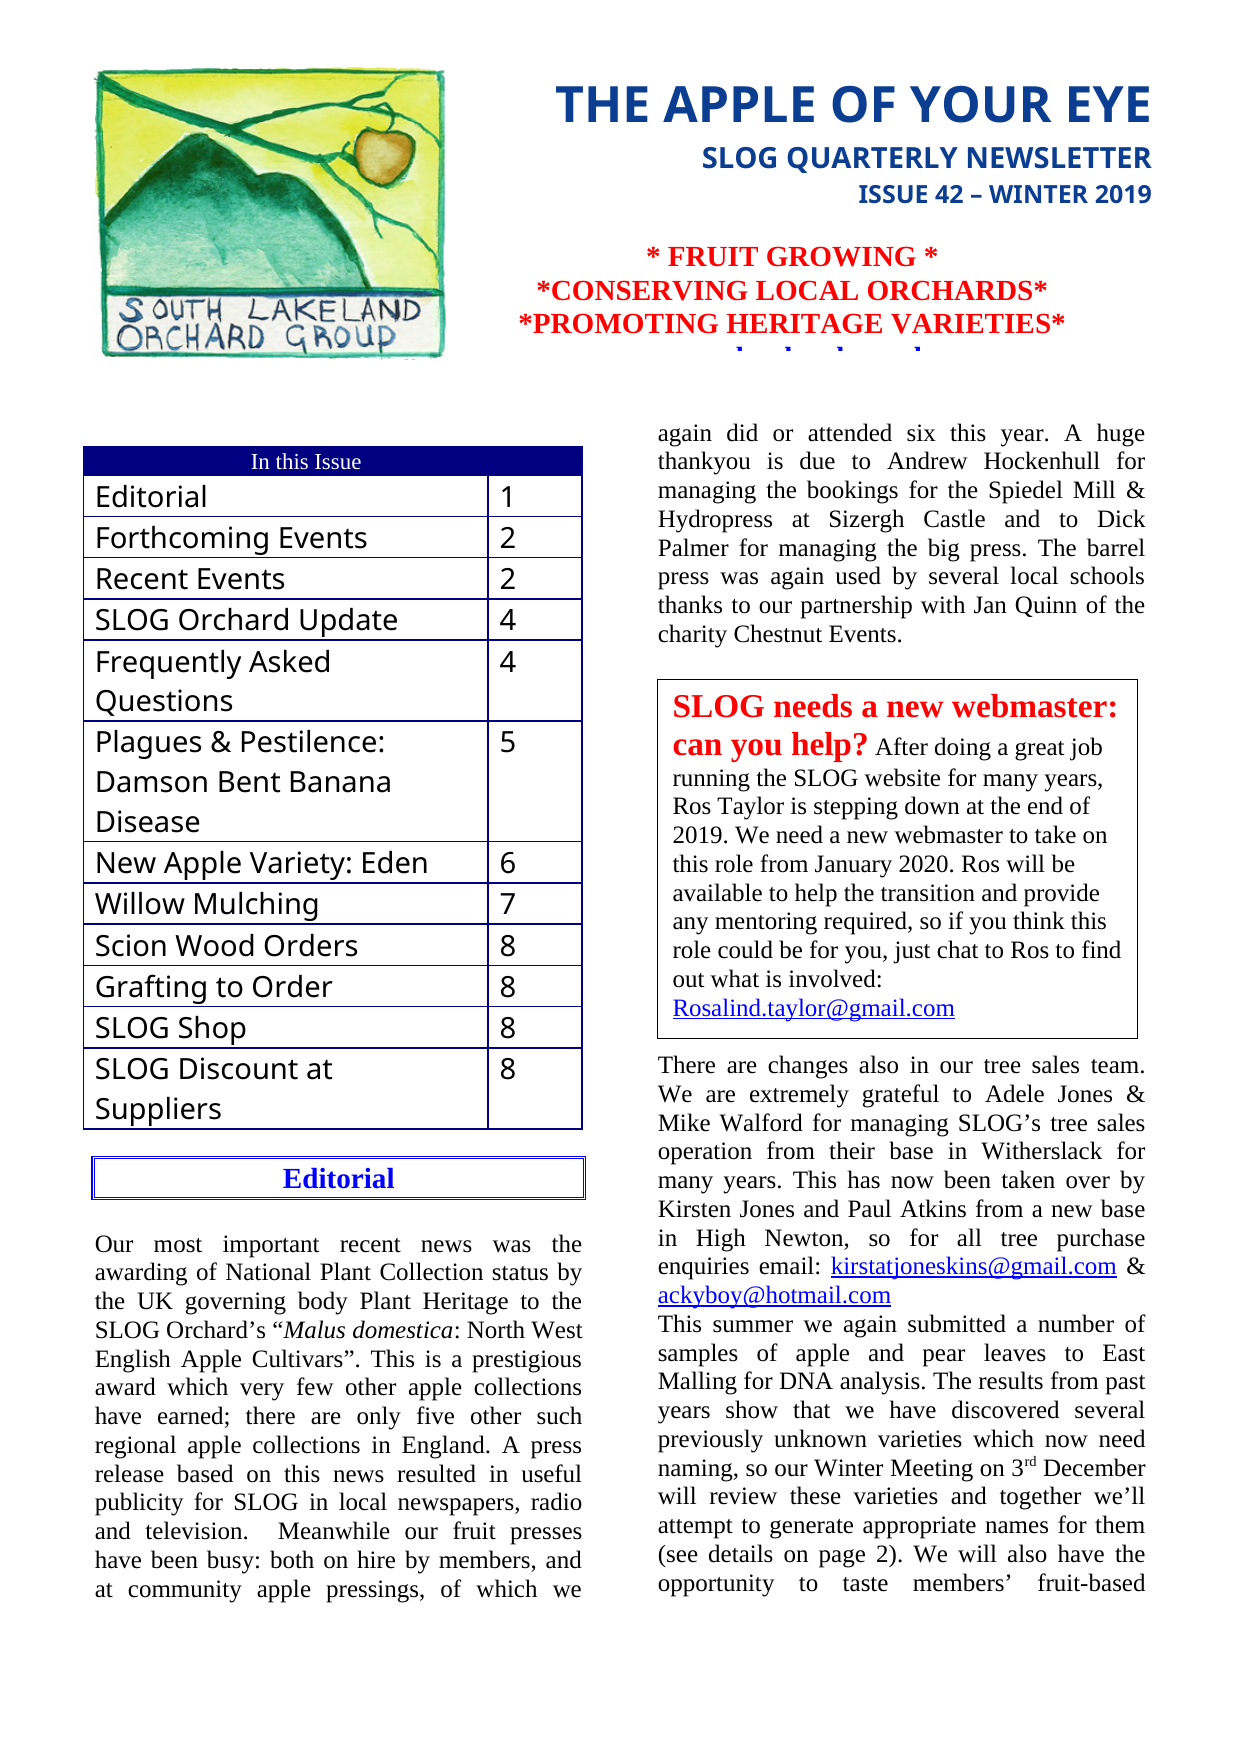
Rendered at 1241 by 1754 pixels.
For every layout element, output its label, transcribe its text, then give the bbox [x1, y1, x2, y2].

table_cell Recent Events [84, 558, 487, 598]
text There are changes also in our tree sales team. We are extremely grateful to Adele Jones & Mike Walford for managing SLOG’s tree sales operation from their base in Witherslack for many years. This has now been taken over by Kirsten Jones and Paul Atkins from a new base in High Newton, so for all tree purchase enquiries email: kirstatjoneskins@gmail.com & ackyboy@hotmail.com [658, 1050, 1146, 1309]
table_cell 4 [489, 600, 581, 639]
table_cell 8 [489, 966, 581, 1006]
table_cell Willow Mulching [84, 884, 487, 923]
table_cell 1 [489, 476, 581, 516]
table_cell 8 [489, 925, 581, 964]
table_cell New Apple Variety: Eden [84, 842, 487, 882]
table_cell Grafting to Order [84, 966, 487, 1006]
table_cell Forthcoming Events [84, 517, 487, 557]
table_cell SLOG Orchard Update [84, 600, 487, 639]
table_header In this Issue [84, 448, 581, 474]
text Our most important recent news was the awarding of National Plant Collection status by the UK governing body Plant Heritage to the SLOG Orchard’s “Malus domestica: North West English Apple Cultivars”. This is a prestigious award which very few other apple collections have earned; there are only five other such regional apple collections in England. A press release based on this news resulted in useful publicity for SLOG in local newspapers, radio and television. Meanwhile our fruit presses have been busy: both on hire by members, and at community apple pressings, of which we again did or attended six this year. A huge thankyou is due to Andrew Hockenhull for managing the bookings for the Spiedel Mill & Hydropress at Sizergh Castle and to Dick Palmer for managing the big press. The barrel press was again used by several local schools thanks to our partnership with Jan Quinn of the charity Chestnut Events. [658, 418, 1146, 648]
table_cell 5 [489, 722, 581, 841]
table_cell SLOG Discount at Suppliers [84, 1049, 487, 1128]
picture [94, 66, 447, 360]
table_cell 2 [489, 558, 581, 598]
table_cell 7 [489, 884, 581, 923]
text Our most important recent news was the awarding of National Plant Collection status by the UK governing body Plant Heritage to the SLOG Orchard’s “Malus domestica: North West English Apple Cultivars”. This is a prestigious award which very few other apple collections have earned; there are only five other such regional apple collections in England. A press release based on this news resulted in useful publicity for SLOG in local newspapers, radio and television. Meanwhile our fruit presses have been busy: both on hire by members, and at community apple pressings, of which we again did or attended six this year. A huge thankyou is due to Andrew Hockenhull for managing the bookings for the Spiedel Mill & Hydropress at Sizergh Castle and to Dick Palmer for managing the big press. The barrel press was again used by several local schools thanks to our partnership with Jan Quinn of the charity Chestnut Events. [94, 1229, 583, 1602]
table_cell 8 [489, 1049, 581, 1128]
table_cell Editorial [84, 476, 487, 516]
table_cell Frequently Asked Questions [84, 641, 487, 720]
table_cell SLOG Shop [84, 1007, 487, 1047]
text Editorial [95, 1159, 583, 1197]
table_cell Scion Wood Orders [84, 925, 487, 964]
table_cell 8 [489, 1007, 581, 1047]
table_cell Plagues & Pestilence: Damson Bent Banana Disease [84, 722, 487, 841]
table_cell 2 [489, 517, 581, 557]
table_cell 6 [489, 842, 581, 882]
table_cell 4 [489, 641, 581, 720]
